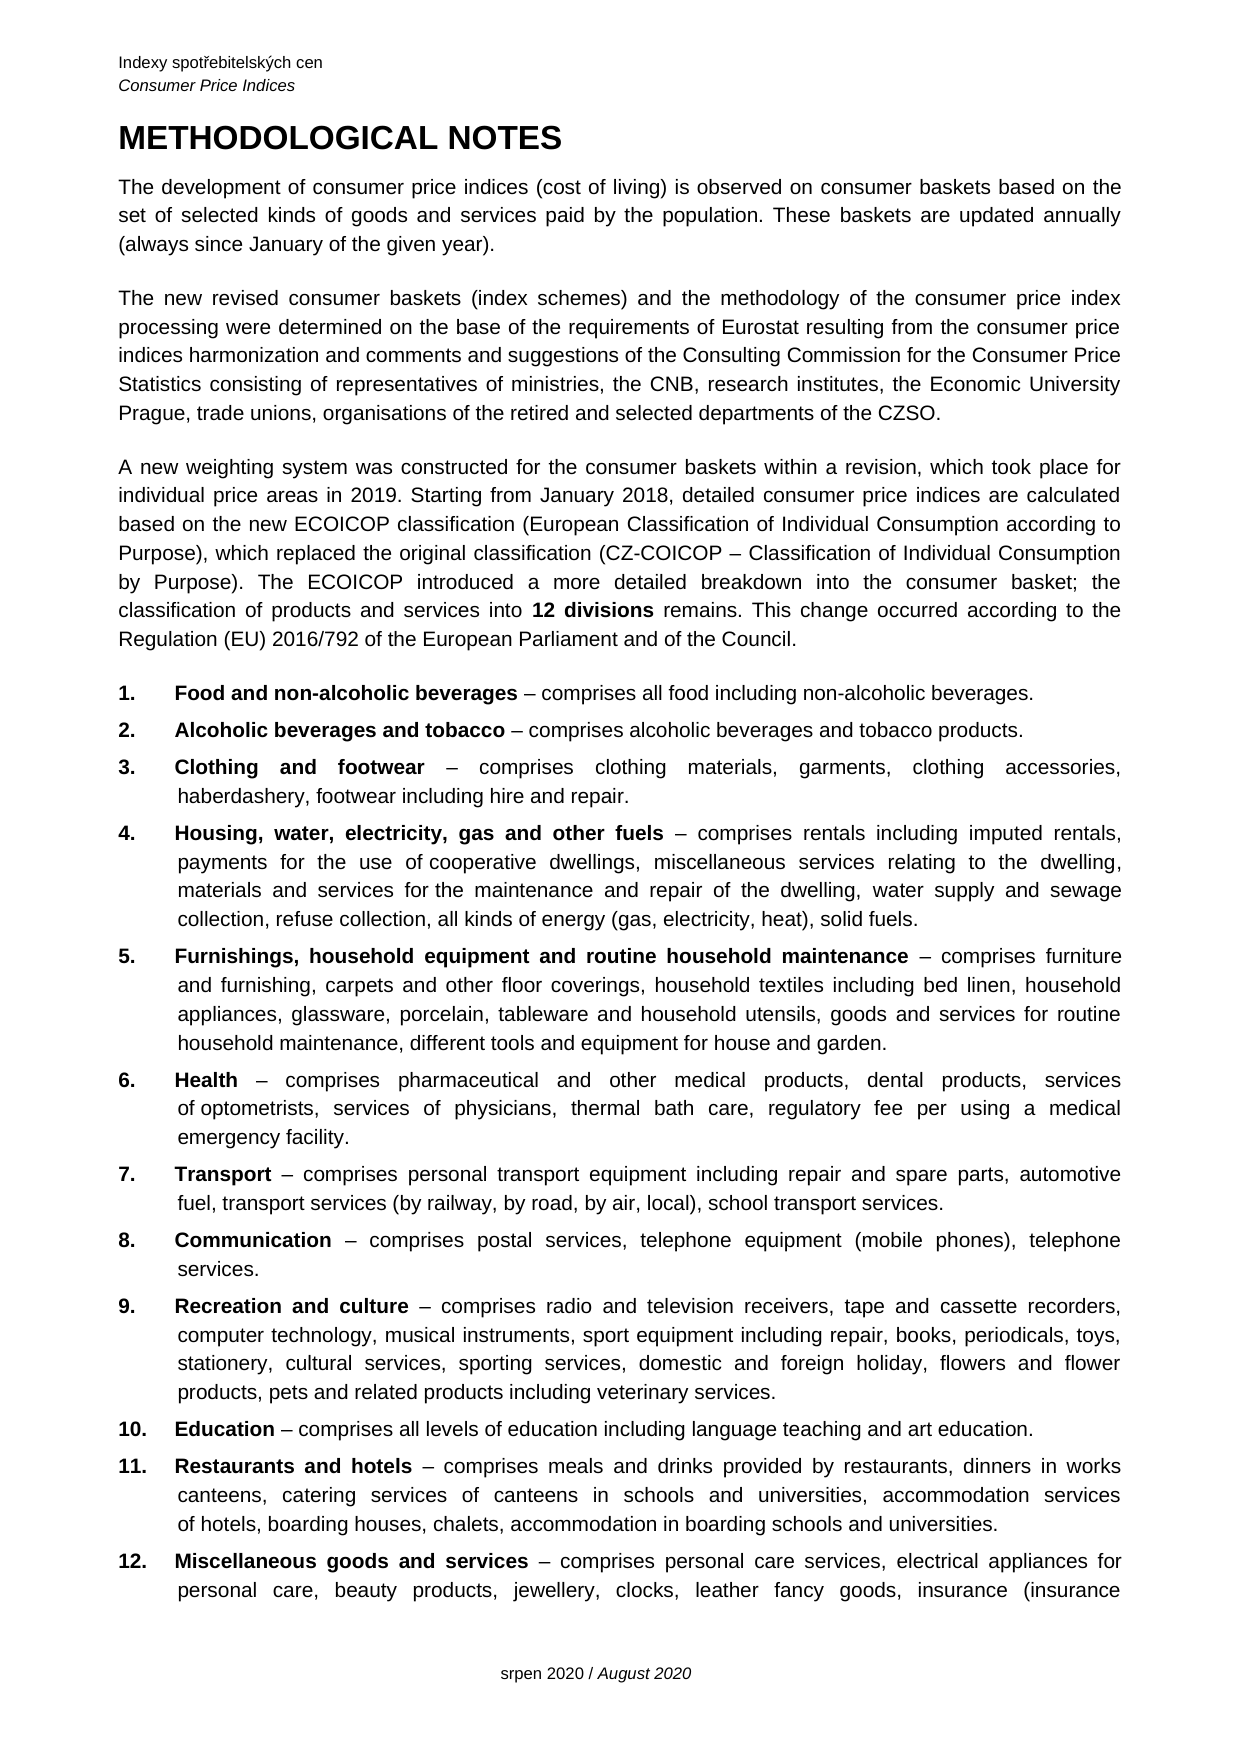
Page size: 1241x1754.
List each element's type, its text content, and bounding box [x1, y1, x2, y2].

list Health – comprises pharmaceutical and other medical products, dental products, services of optometrists, services of physicians, thermal bath care, regulatory fee per using a medical emergency facility. [118, 1067, 1122, 1149]
list Alcoholic beverages and tobacco – comprises alcoholic beverages and tobacco products. [118, 718, 1122, 742]
list Communication – comprises postal services, telephone equipment (mobile phones), telephone services. [118, 1228, 1122, 1281]
text A new weighting system was constructed for the consumer baskets within a revision, which took place for individual price areas in 2019. Starting from January 2018, detailed consumer price indices are calculated based on the new ECOICOP classification (European Classification of Individual Consumption according to Purpose), which replaced the original classification (CZ-COICOP – Classification of Individual Consumption by Purpose). The ECOICOP introduced a more detailed breakdown into the consumer basket; the classification of products and services into 12 divisions remains. This change occurred according to the Regulation (EU) 2016/792 of the European Parliament and of the Council. [118, 454, 1122, 651]
text The development of consumer price indices (cost of living) is observed on consumer baskets based on the set of selected kinds of goods and services paid by the population. These baskets are updated annually (always since January of the given year). [118, 174, 1122, 256]
list Education – comprises all levels of education including language teaching and art education. [118, 1417, 1122, 1441]
list Furnishings, household equipment and routine household maintenance – comprises furniture and furnishing, carpets and other floor coverings, household textiles including bed linen, household appliances, glassware, porcelain, tableware and household utensils, goods and services for routine household maintenance, different tools and equipment for house and garden. [118, 944, 1122, 1054]
text The new revised consumer baskets (index schemes) and the methodology of the consumer price index processing were determined on the base of the requirements of Eurostat resulting from the consumer price indices harmonization and comments and suggestions of the Consulting Commission for the Consumer Price Statistics consisting of representatives of ministries, the CNB, research institutes, the Economic University Prague, trade unions, organisations of the retired and selected departments of the CZSO. [118, 286, 1122, 425]
list Housing, water, electricity, gas and other fuels – comprises rentals including imputed rentals, payments for the use of cooperative dwellings, miscellaneous services relating to the dwelling, materials and services for the maintenance and repair of the dwelling, water supply and sewage collection, refuse collection, all kinds of energy (gas, electricity, heat), solid fuels. [118, 821, 1122, 931]
list Clothing and footwear – comprises clothing materials, garments, clothing accessories, haberdashery, footwear including hire and repair. [118, 755, 1122, 808]
list Food and non-alcoholic beverages – comprises all food including non-alcoholic beverages. [118, 681, 1122, 705]
list Restaurants and hotels – comprises meals and drinks provided by restaurants, dinners in works canteens, catering services of canteens in schools and universities, accommodation services of hotels, boarding houses, chalets, accommodation in boarding schools and universities. [118, 1454, 1122, 1536]
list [118, 1549, 1122, 1601]
list Recreation and culture – comprises radio and television receivers, tape and cassette recorders, computer technology, musical instruments, sport equipment including repair, books, periodicals, toys, stationery, cultural services, sporting services, domestic and foreign holiday, flowers and flower products, pets and related products including veterinary services. [118, 1294, 1122, 1404]
list Transport – comprises personal transport equipment including repair and spare parts, automotive fuel, transport services (by railway, by road, by air, local), school transport services. [118, 1162, 1122, 1215]
subtitle METHODOLOGICAL NOTES [118, 118, 1122, 157]
